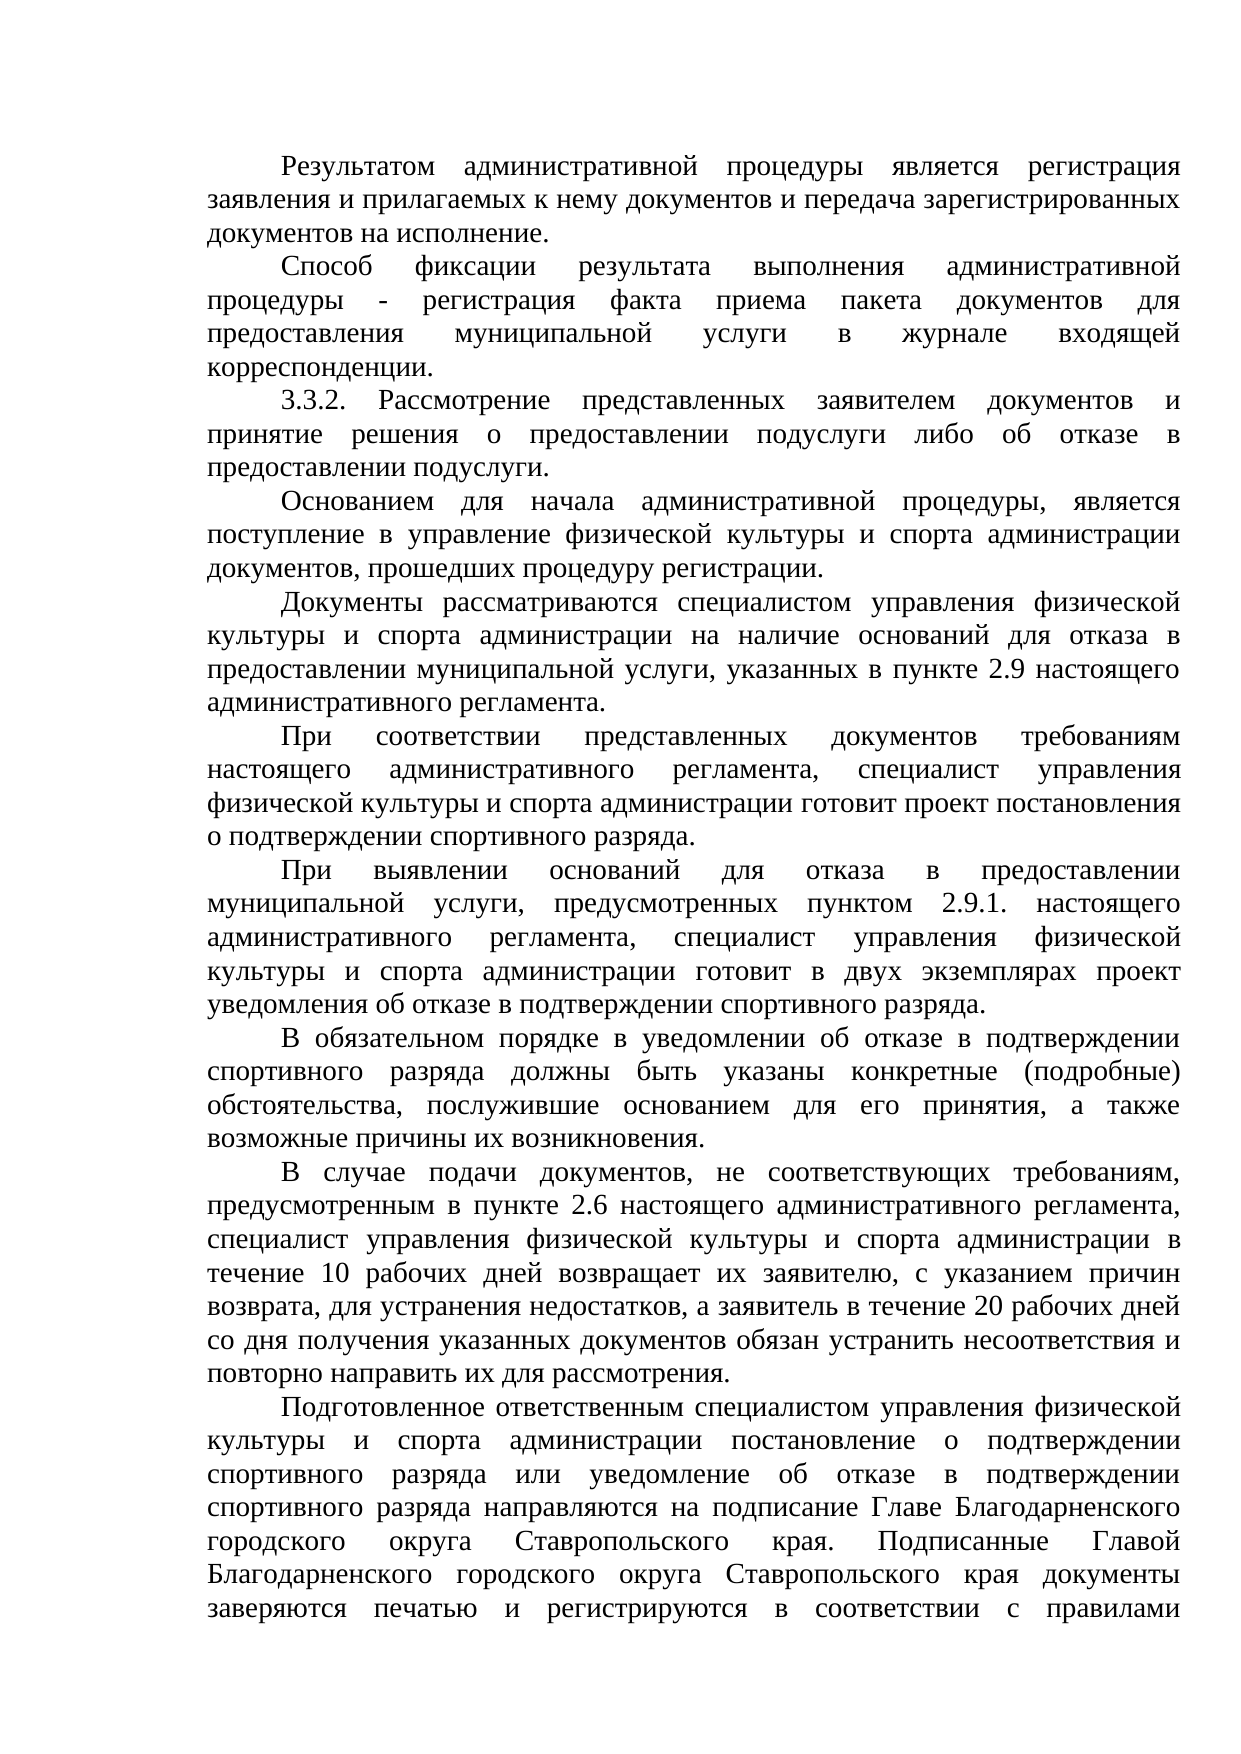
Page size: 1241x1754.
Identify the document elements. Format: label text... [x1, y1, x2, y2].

text Способ фиксации результата выполнения административной процедуры - регистрация факта приема пакета документов для предоставления муниципальной услуги в журнале входящей корреспонденции. [207, 248, 1181, 382]
text В случае подачи документов, не соответствующих требованиям, предусмотренным в пункте 2.6 настоящего административного регламента, специалист управления физической культуры и спорта администрации в течение 10 рабочих дней возвращает их заявителю, с указанием причин возврата, для устранения недостатков, а заявитель в течение 20 рабочих дней со дня получения указанных документов обязан устранить несоответствия и повторно направить их для рассмотрения. [207, 1154, 1181, 1389]
text Результатом административной процедуры является регистрация заявления и прилагаемых к нему документов и передача зарегистрированных документов на исполнение. [207, 148, 1181, 248]
text Документы рассматриваются специалистом управления физической культуры и спорта администрации на наличие оснований для отказа в предоставлении муниципальной услуги, указанных в пункте 2.9 настоящего административного регламента. [207, 584, 1181, 718]
text При соответствии представленных документов требованиям настоящего административного регламента, специалист управления физической культуры и спорта администрации готовит проект постановления о подтверждении спортивного разряда. [207, 718, 1181, 852]
text Основанием для начала административной процедуры, является поступление в управление физической культуры и спорта администрации документов, прошедших процедуру регистрации. [207, 483, 1181, 584]
text В обязательном порядке в уведомлении об отказе в подтверждении спортивного разряда должны быть указаны конкретные (подробные) обстоятельства, послужившие основанием для его принятия, а также возможные причины их возникновения. [207, 1020, 1181, 1154]
text 3.3.2. Рассмотрение представленных заявителем документов и принятие решения о предоставлении подуслуги либо об отказе в предоставлении подуслуги. [207, 382, 1181, 483]
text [207, 1389, 1181, 1624]
text При выявлении оснований для отказа в предоставлении муниципальной услуги, предусмотренных пунктом 2.9.1. настоящего административного регламента, специалист управления физической культуры и спорта администрации готовит в двух экземплярах проект уведомления об отказе в подтверждении спортивного разряда. [207, 852, 1181, 1020]
